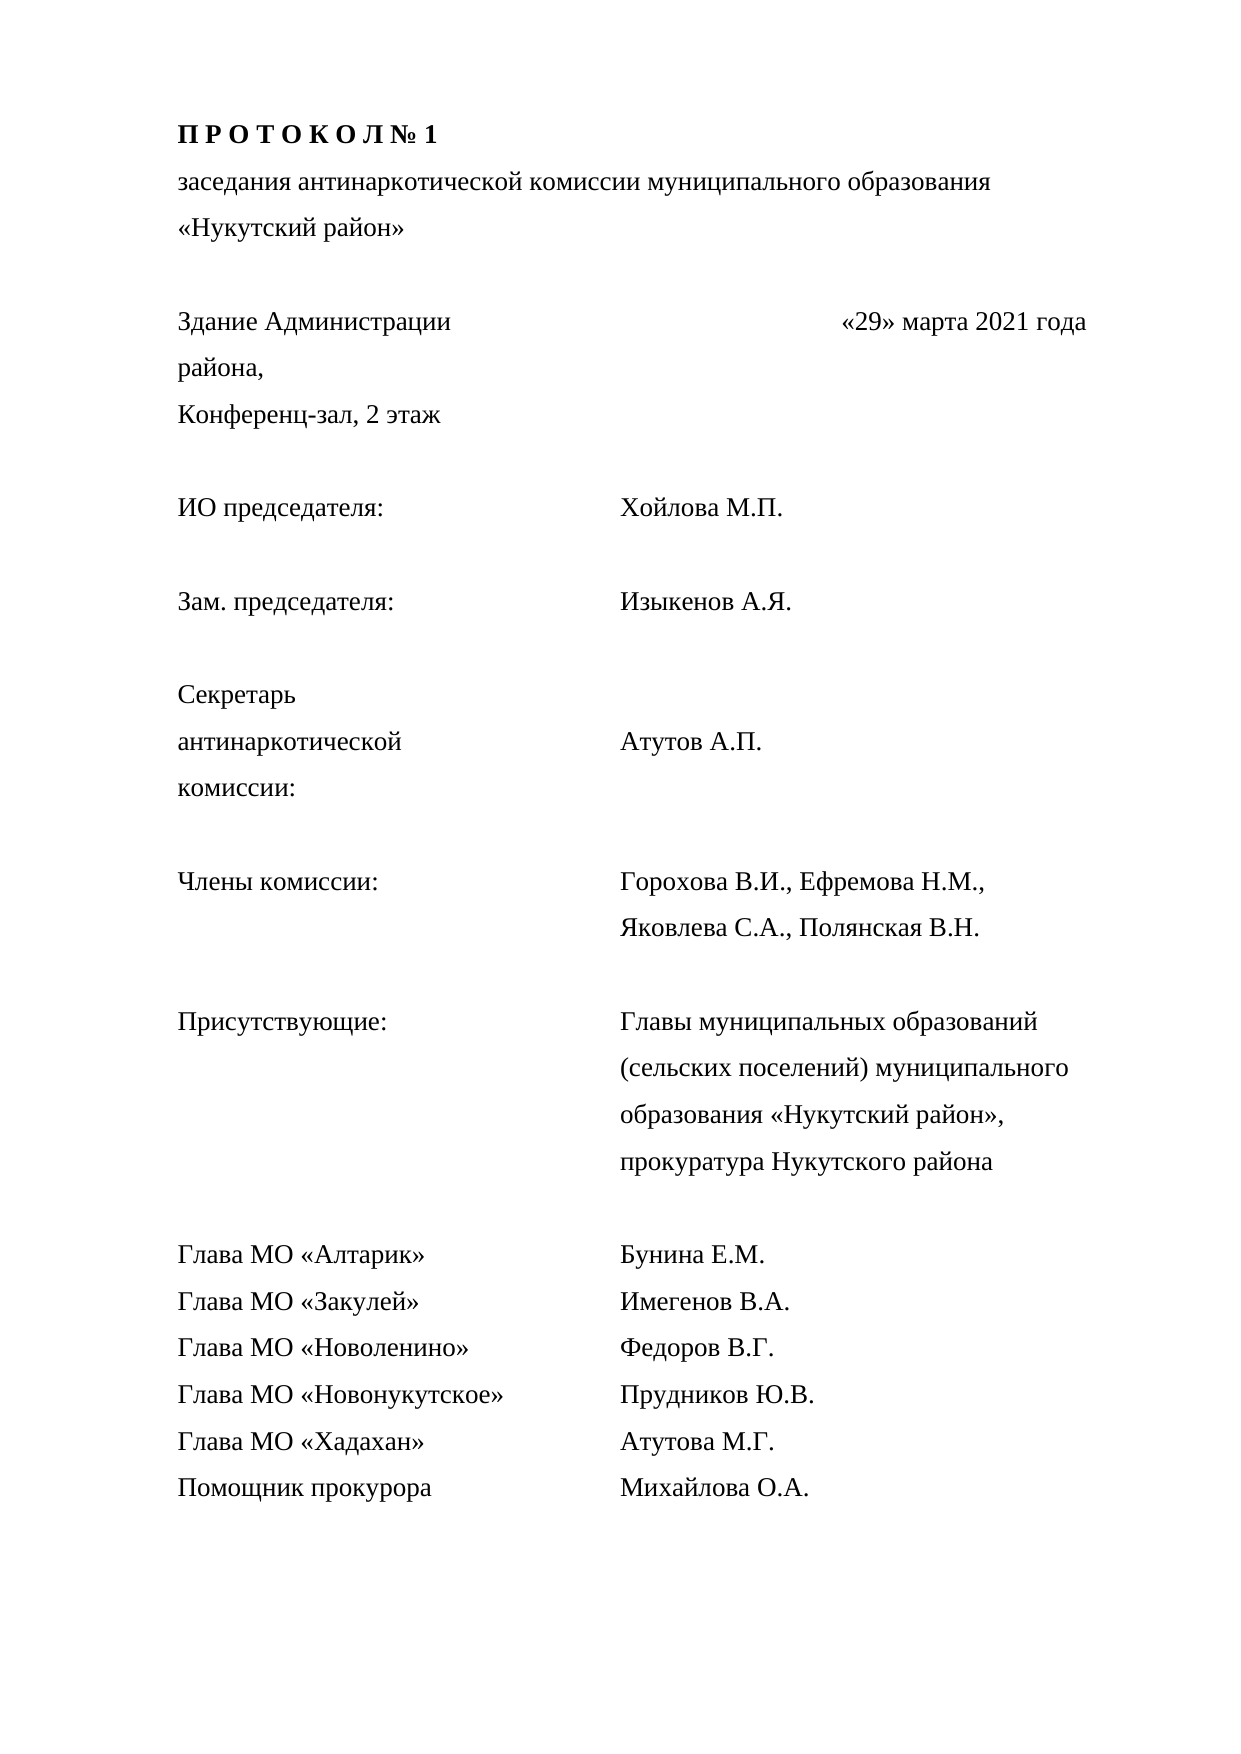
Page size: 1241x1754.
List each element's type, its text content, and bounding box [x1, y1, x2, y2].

text Помощник прокурора Михайлова О.А. [177, 1471, 1152, 1503]
text П Р О Т О К О Л № 1 [177, 118, 1152, 149]
text заседания антинаркотической комиссии муниципального образования [177, 165, 1152, 196]
text антинаркотической Атутов А.П. [177, 725, 1152, 756]
text Глава МО «Хадахан» Атутова М.Г. [177, 1425, 1152, 1456]
text Присутствующие: Главы муниципальных образований [177, 1005, 1152, 1036]
text Яковлева С.А., Полянская В.Н. [546, 911, 1152, 943]
text Члены комиссии: Горохова В.И., Ефремова Н.М., [177, 865, 1152, 896]
text Глава МО «Новоленино» Федоров В.Г. [177, 1331, 1152, 1363]
text Здание Администрации «29» марта 2021 года [177, 305, 1152, 336]
text комиссии: [177, 771, 1152, 803]
text Глава МО «Закулей» Имегенов В.А. [177, 1285, 1152, 1316]
text прокуратура Нукутского района [546, 1145, 1152, 1176]
text образования «Нукутский район», [546, 1098, 1152, 1129]
text ИО председателя: Хойлова М.П. [177, 491, 1152, 523]
text района, [177, 351, 1152, 383]
text (сельских поселений) муниципального [546, 1051, 1152, 1083]
text Глава МО «Новонукутское» Прудников Ю.В. [177, 1378, 1152, 1409]
text Глава МО «Алтарик» Бунина Е.М. [177, 1238, 1152, 1269]
text Зам. председателя: Изыкенов А.Я. [177, 585, 1152, 616]
text «Нукутский район» [177, 211, 1152, 243]
text Конференц-зал, 2 этаж [177, 398, 1152, 429]
text Секретарь [177, 678, 1152, 709]
